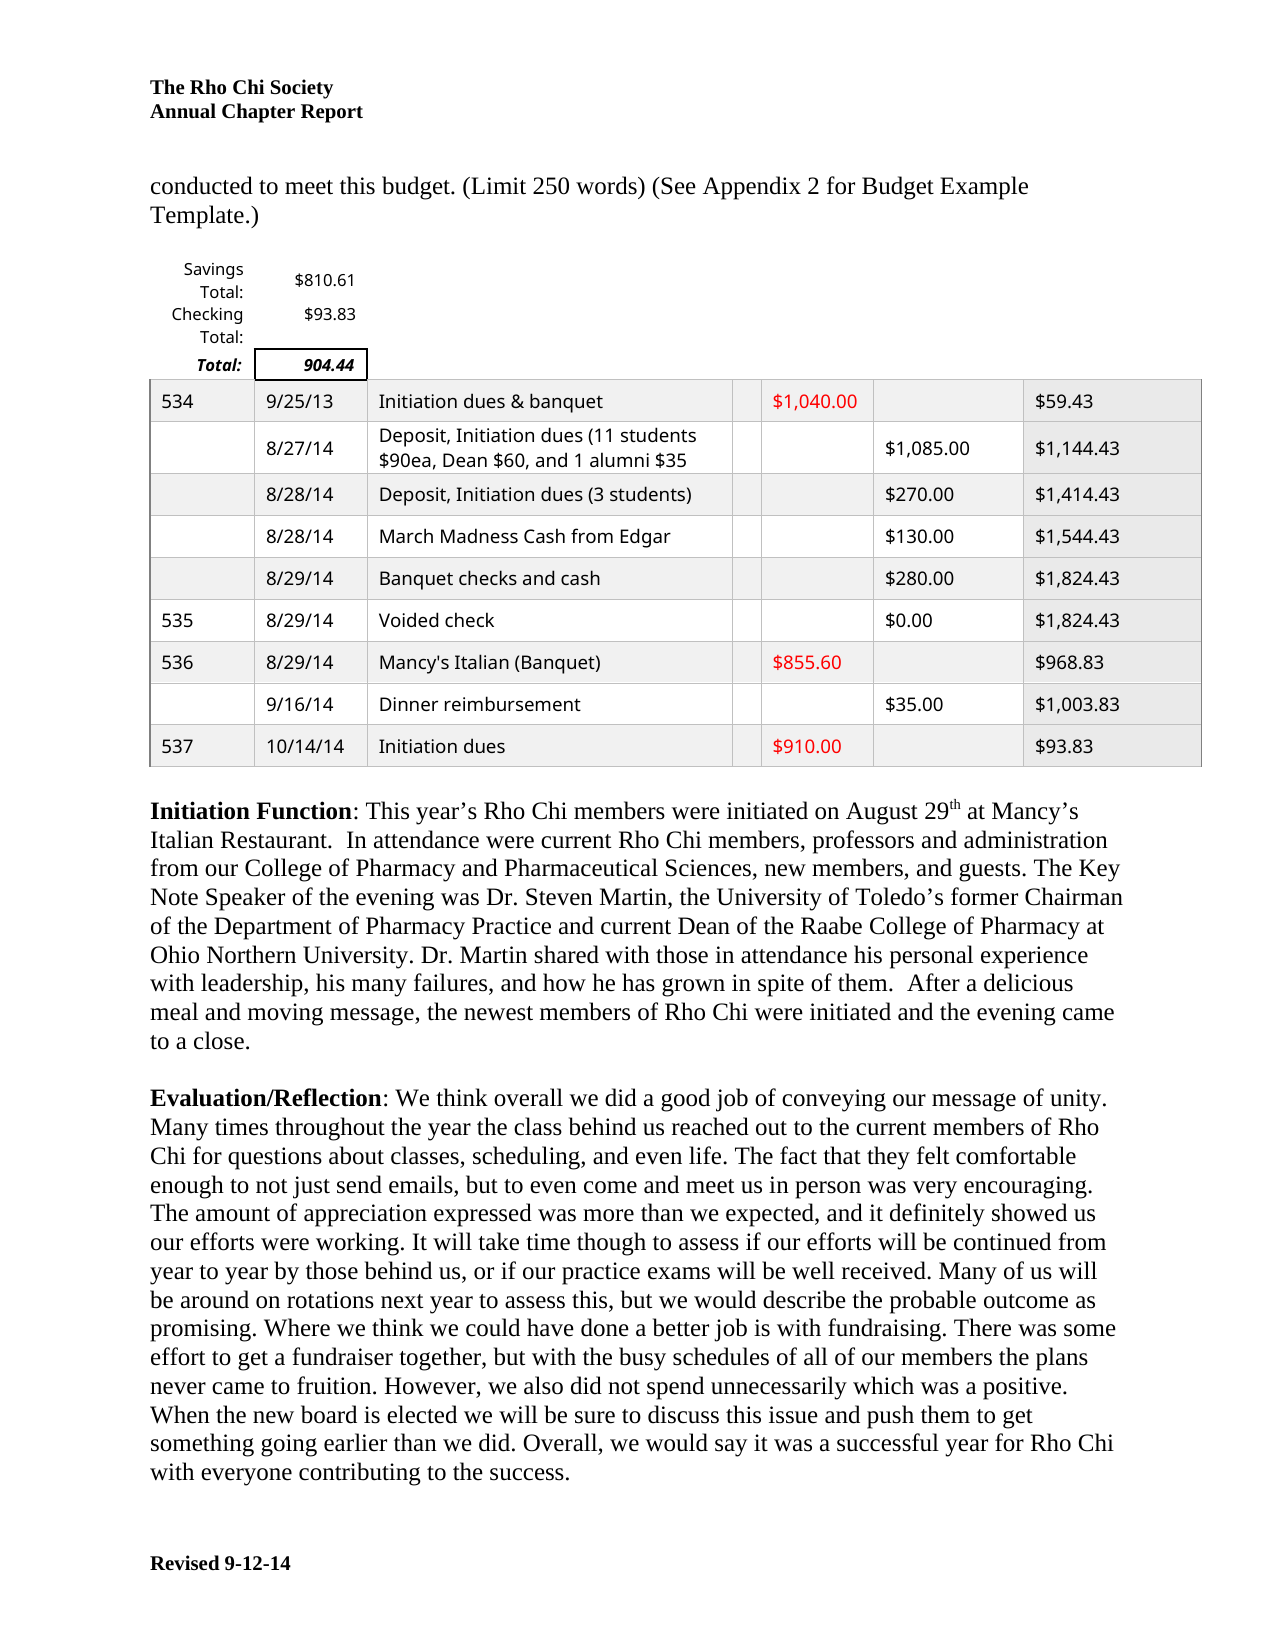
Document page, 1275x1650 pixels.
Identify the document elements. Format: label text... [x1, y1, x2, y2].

table_cell 534 [151, 380, 254, 421]
table_cell [733, 725, 761, 766]
table_cell 9/25/13 [255, 381, 367, 421]
table_cell $1,414.43 [1024, 474, 1201, 515]
table_cell [733, 474, 761, 515]
table_cell March Madness Cash from Edgar [368, 516, 732, 557]
table_cell [151, 684, 254, 724]
table_cell 904.44 [256, 350, 366, 379]
table_cell $59.43 [1024, 380, 1201, 421]
table_cell 10/14/14 [255, 725, 367, 766]
table_cell Voided check [368, 600, 732, 641]
table_cell 8/28/14 [255, 474, 367, 515]
table_cell $1,085.00 [874, 422, 1023, 473]
table_cell $855.60 [762, 642, 873, 682]
table_cell 8/29/14 [255, 558, 367, 599]
table_header $810.61 [255, 258, 367, 303]
table_cell 8/28/14 [255, 516, 367, 557]
table_cell 8/29/14 [255, 600, 367, 641]
table_cell [733, 380, 761, 421]
table_cell Checking Total: [150, 303, 254, 348]
table_cell Total: [150, 348, 254, 379]
text Initiation Function: This year’s Rho Chi members were initiated on August 29th at Mancy’s Italian Restaurant. In attendance were current Rho Chi members, professors and administration from our College of Pharmacy and Pharmaceutical Sciences, new members, and guests. The Key Note Speaker of the evening was Dr. Steven Martin, the University of Toledo’s former Chairman of the Department of Pharmacy Practice and current Dean of the Raabe College of Pharmacy at Ohio Northern University. Dr. Martin shared with those in attendance his personal experience with leadership, his many failures, and how he has grown in spite of them. After a delicious meal and moving message, the newest members of Rho Chi were initiated and the evening came to a close. [150, 796, 1125, 1055]
table_cell $93.83 [255, 303, 367, 348]
table_cell [762, 600, 873, 641]
table_cell [762, 474, 873, 515]
table_cell [733, 516, 761, 557]
table_cell $1,824.43 [1024, 600, 1201, 641]
table_cell [151, 422, 254, 473]
table_cell $270.00 [874, 474, 1023, 515]
table_cell 8/29/14 [255, 642, 367, 682]
table_cell [762, 558, 873, 599]
table_cell 537 [151, 725, 254, 766]
table_cell Deposit, Initiation dues (11 students $90ea, Dean $60, and 1 alumni $35 [368, 422, 732, 473]
table_cell $1,544.43 [1024, 516, 1201, 557]
table_cell 536 [151, 642, 254, 682]
table_cell Deposit, Initiation dues (3 students) [368, 474, 732, 515]
table_cell [874, 380, 1023, 421]
table_cell [733, 684, 761, 724]
table_cell Initiation dues [368, 725, 732, 766]
text Evaluation/Reflection: We think overall we did a good job of conveying our message of unity. Many times throughout the year the class behind us reached out to the current members of Rho Chi for questions about classes, scheduling, and even life. The fact that they felt comfortable enough to not just send emails, but to even come and meet us in person was very encouraging. The amount of appreciation expressed was more than we expected, and it definitely showed us our efforts were working. It will take time though to assess if our efforts will be continued from year to year by those behind us, or if our practice exams will be well received. Many of us will be around on rotations next year to assess this, but we would describe the probable outcome as promising. Where we think we could have done a better job is with fundraising. There was some effort to get a fundraiser together, but with the busy schedules of all of our members the plans never came to fruition. However, we also did not spend unnecessarily which was a positive. When the new board is elected we will be sure to discuss this issue and push them to get something going earlier than we did. Overall, we would say it was a successful year for Rho Chi with everyone contributing to the success. [150, 1083, 1125, 1486]
table_cell $1,144.43 [1024, 422, 1201, 473]
table_cell [151, 516, 254, 557]
table_cell [874, 725, 1023, 766]
table_header Savings Total: [150, 258, 254, 303]
table_cell [733, 600, 761, 641]
table_cell $0.00 [874, 600, 1023, 641]
table_cell [762, 516, 873, 557]
table_cell $1,824.43 [1024, 558, 1201, 599]
table_cell [762, 422, 873, 473]
table_cell Mancy's Italian (Banquet) [368, 642, 732, 682]
table_cell [874, 642, 1023, 682]
table_cell $280.00 [874, 558, 1023, 599]
table_cell [151, 474, 254, 515]
table_cell [733, 558, 761, 599]
table_cell 8/27/14 [255, 422, 367, 473]
table_cell Initiation dues & banquet [368, 380, 732, 421]
table_cell $93.83 [1024, 725, 1201, 766]
table_cell [762, 684, 873, 724]
table_cell 9/16/14 [255, 684, 367, 724]
table_cell $35.00 [874, 684, 1023, 724]
table_cell [733, 422, 761, 473]
table_cell $910.00 [762, 725, 873, 766]
table_cell 535 [151, 600, 254, 641]
table_cell Banquet checks and cash [368, 558, 732, 599]
table_cell $1,040.00 [762, 380, 873, 421]
table_cell [733, 642, 761, 682]
table_cell [151, 558, 254, 599]
table_cell $130.00 [874, 516, 1023, 557]
table_cell $968.83 [1024, 642, 1201, 682]
table_cell Dinner reimbursement [368, 684, 732, 724]
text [150, 171, 1125, 229]
table_cell $1,003.83 [1024, 684, 1201, 724]
